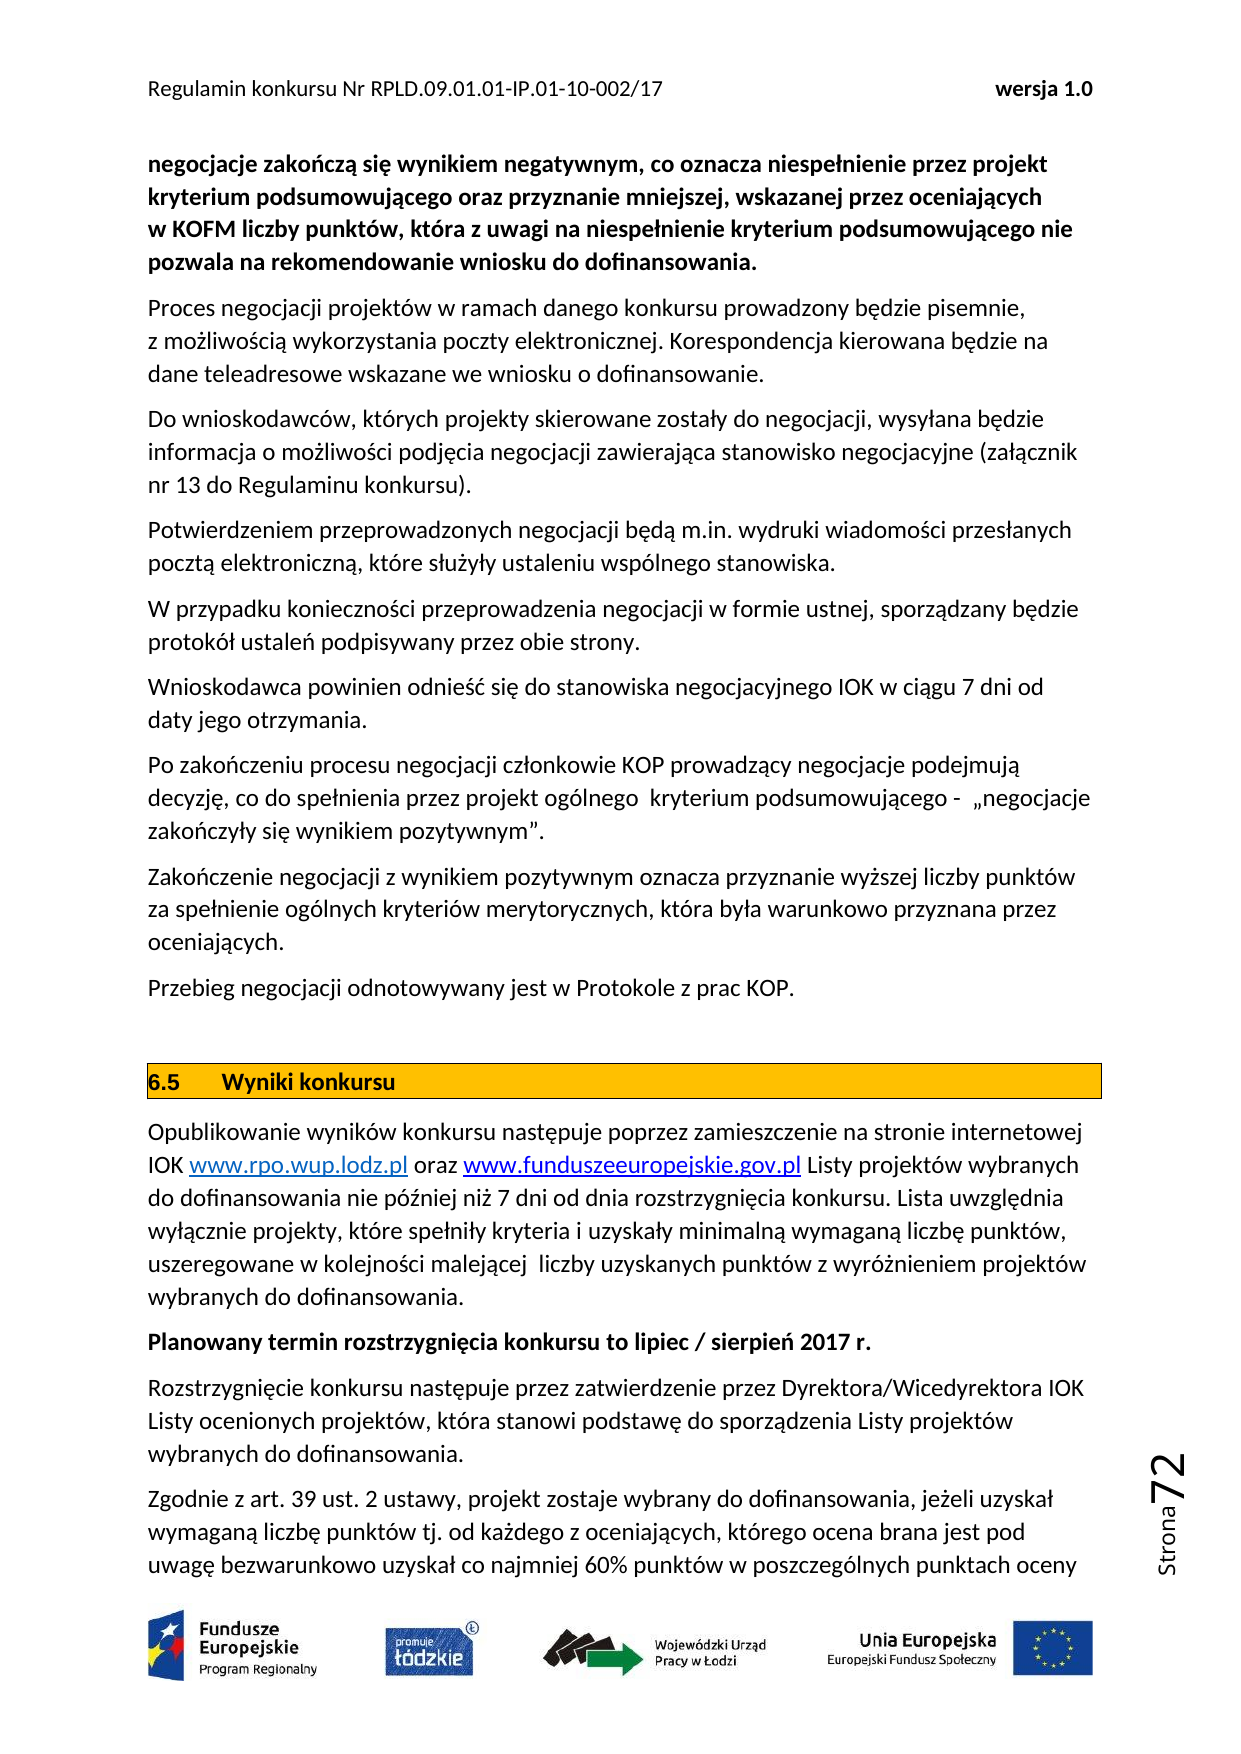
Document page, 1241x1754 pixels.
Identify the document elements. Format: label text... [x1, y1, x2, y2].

text Zakończenie negocjacji z wynikiem pozytywnym oznacza przyznanie wyższej liczby punktów za spełnienie ogólnych kryteriów merytorycznych, która była warunkowo przyznana przez oceniających. [148, 861, 1092, 957]
text Proces negocjacji projektów w ramach danego konkursu prowadzony będzie pisemnie, z możliwością wykorzystania poczty elektronicznej. Korespondencja kierowana będzie na dane teleadresowe wskazane we wniosku o dofinansowanie. [148, 292, 1092, 388]
text Przebieg negocjacji odnotowywany jest w Protokole z prac KOP. [148, 972, 1092, 1002]
text Planowany termin rozstrzygnięcia konkursu to lipiec / sierpień 2017 r. [148, 1326, 601, 1357]
picture [147, 1603, 1093, 1681]
text Planowany termin rozstrzygnięcia konkursu to lipiec / sierpień 2017 r. [628, 1326, 1092, 1357]
text Wnioskodawca powinien odnieść się do stanowiska negocjacyjnego IOK w ciągu 7 dni od daty jego otrzymania. [148, 671, 1092, 734]
text negocjacje zakończą się wynikiem negatywnym, co oznacza niespełnienie przez projekt kryterium podsumowującego oraz przyznanie mniejszej, wskazanej przez oceniających w KOFM liczby punktów, która z uwagi na niespełnienie kryterium podsumowującego nie pozwala na rekomendowanie wniosku do dofinansowania. [148, 148, 1092, 277]
list Wyniki konkursu [148, 1064, 1101, 1098]
text W przypadku konieczności przeprowadzenia negocjacji w formie ustnej, sporządzany będzie protokół ustaleń podpisywany przez obie strony. [148, 593, 1092, 656]
text Potwierdzeniem przeprowadzonych negocjacji będą m.in. wydruki wiadomości przesłanych pocztą elektroniczną, które służyły ustaleniu wspólnego stanowiska. [148, 514, 1092, 578]
text Do wnioskodawców, których projekty skierowane zostały do negocjacji, wysyłana będzie informacja o możliwości podjęcia negocjacji zawierająca stanowisko negocjacyjne (załącznik nr 13 do Regulaminu konkursu). [148, 403, 1092, 499]
text Rozstrzygnięcie konkursu następuje przez zatwierdzenie przez Dyrektora/Wicedyrektora IOK Listy ocenionych projektów, która stanowi podstawę do sporządzenia Listy projektów wybranych do dofinansowania. [148, 1372, 1092, 1468]
text Opublikowanie wyników konkursu następuje poprzez zamieszczenie na stronie internetowej IOK www.rpo.wup.lodz.pl oraz www.funduszeeuropejskie.gov.pl Listy projektów wybranych do dofinansowania nie później niż 7 dni od dnia rozstrzygnięcia konkursu. Lista uwzględnia wyłącznie projekty, które spełniły kryteria i uzyskały minimalną wymaganą liczbę punktów, uszeregowane w kolejności malejącej liczby uzyskanych punktów z wyróżnieniem projektów wybranych do dofinansowania. [148, 1116, 1092, 1312]
text Po zakończeniu procesu negocjacji członkowie KOP prowadzący negocjacje podejmują decyzję, co do spełnienia przez projekt ogólnego kryterium podsumowującego - „negocjacje zakończyły się wynikiem pozytywnym”. [148, 749, 1092, 846]
